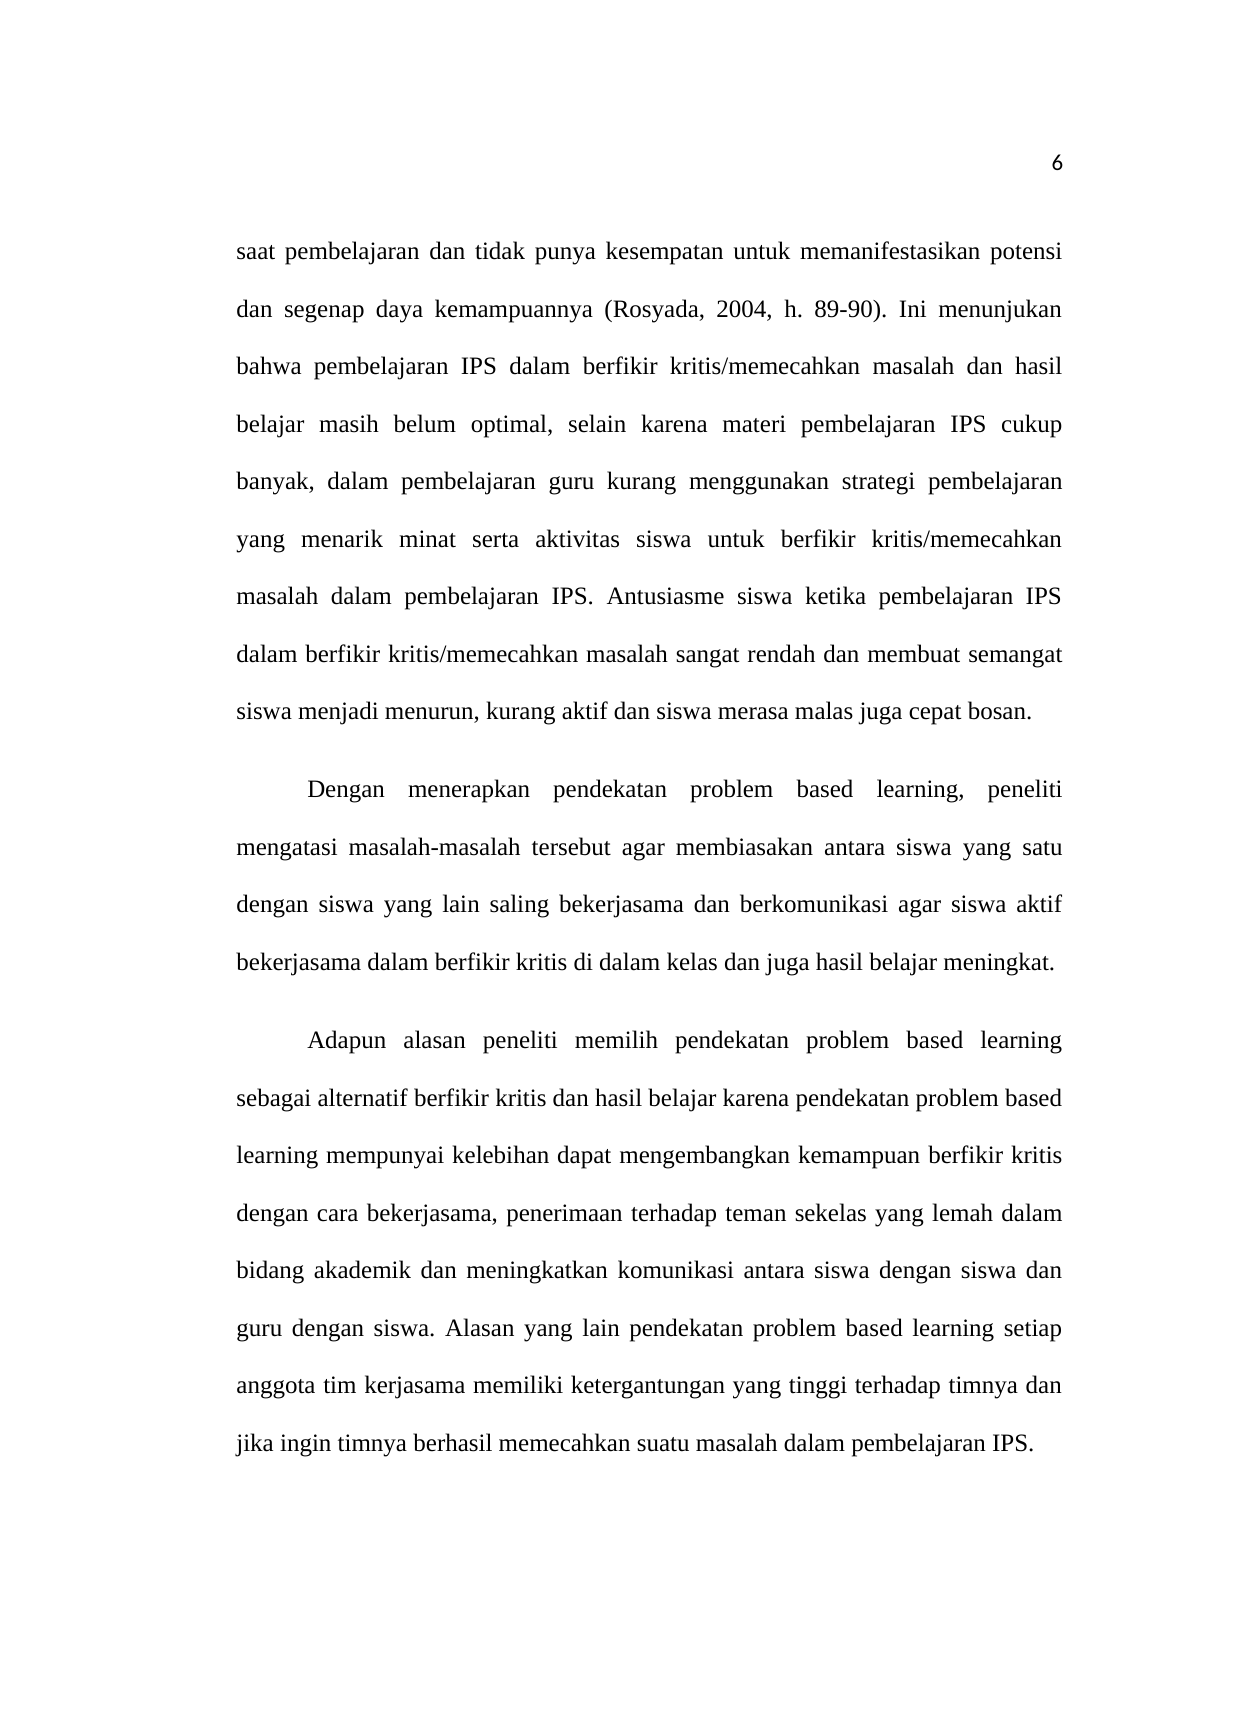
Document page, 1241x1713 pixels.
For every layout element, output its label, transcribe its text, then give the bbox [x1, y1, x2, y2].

text Adapun alasan peneliti memilih pendekatan problem based learning sebagai alternatif berfikir kritis dan hasil belajar karena pendekatan problem based learning mempunyai kelebihan dapat mengembangkan kemampuan berfikir kritis dengan cara bekerjasama, penerimaan terhadap teman sekelas yang lemah dalam bidang akademik dan meningkatkan komunikasi antara siswa dengan siswa dan guru dengan siswa. Alasan yang lain pendekatan problem based learning setiap anggota tim kerjasama memiliki ketergantungan yang tinggi terhadap timnya dan jika ingin timnya berhasil memecahkan suatu masalah dalam pembelajaran IPS. [236, 1025, 1063, 1457]
text Dengan menerapkan pendekatan problem based learning, peneliti mengatasi masalah-masalah tersebut agar membiasakan antara siswa yang satu dengan siswa yang lain saling bekerjasama dan berkomunikasi agar siswa aktif bekerjasama dalam berfikir kritis di dalam kelas dan juga hasil belajar meningkat. [236, 774, 1063, 976]
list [236, 236, 1063, 725]
